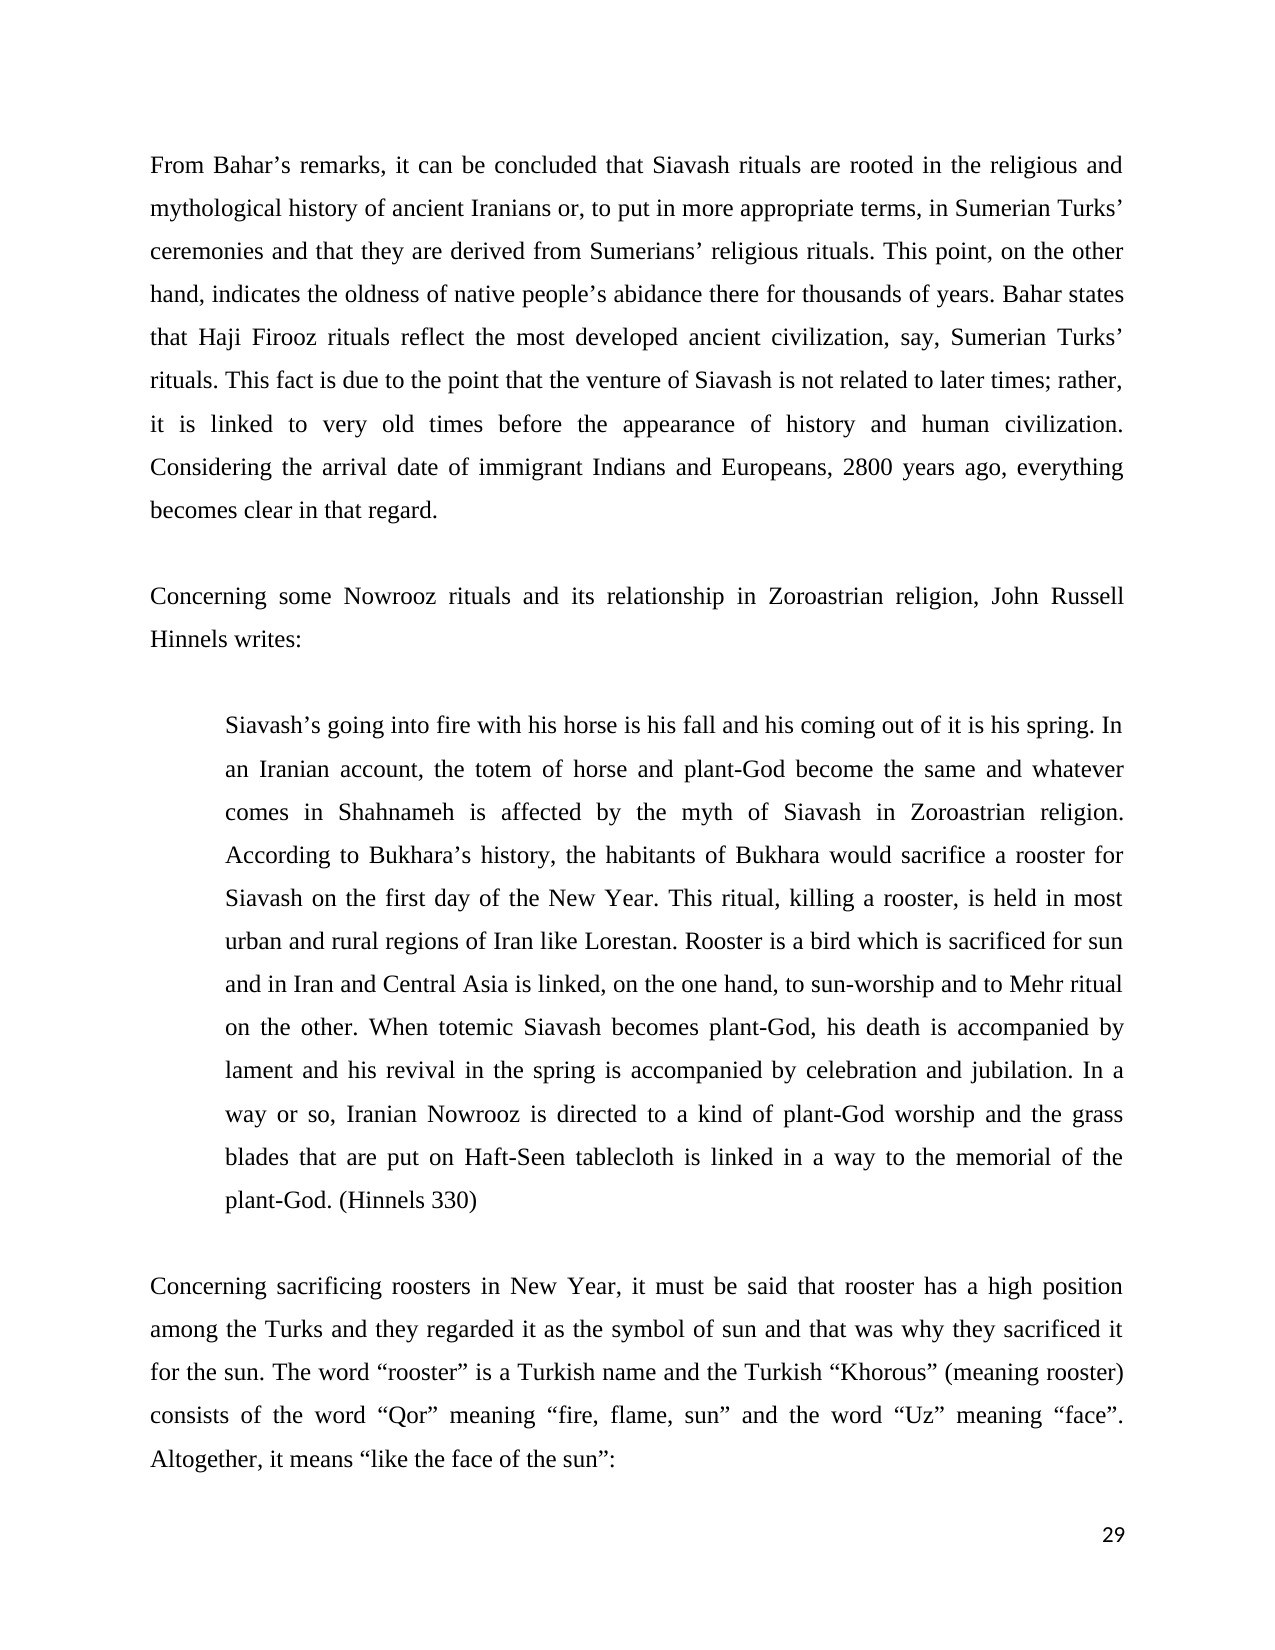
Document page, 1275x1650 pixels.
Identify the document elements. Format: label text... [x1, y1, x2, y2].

text Concerning sacrificing roosters in New Year, it must be said that rooster has a high position among the Turks and they regarded it as the symbol of sun and that was why they sacrificed it for the sun. The word “rooster” is a Turkish name and the Turkish “Khorous” (meaning rooster) consists of the word “Qor” meaning “fire, flame, sun” and the word “Uz” meaning “face”. Altogether, it means “like the face of the sun”: [150, 1271, 1125, 1472]
text Concerning some Nowrooz rituals and its relationship in Zoroastrian religion, John Russell Hinnels writes: [150, 581, 1125, 653]
text From Bahar’s remarks, it can be concluded that Siavash rituals are rooted in the religious and mythological history of ancient Iranians or, to put in more appropriate terms, in Sumerian Turks’ ceremonies and that they are derived from Sumerians’ religious rituals. This point, on the other hand, indicates the oldness of native people’s abidance there for thousands of years. Bahar states that Haji Firooz rituals reflect the most developed ancient civilization, say, Sumerian Turks’ rituals. This fact is due to the point that the venture of Siavash is not related to later times; rather, it is linked to very old times before the appearance of history and human civilization. Considering the arrival date of immigrant Indians and Europeans, 2800 years ago, everything becomes clear in that regard. [150, 150, 1125, 524]
text Siavash’s going into fire with his horse is his fall and his coming out of it is his spring. In an Iranian account, the totem of horse and plant-God become the same and whatever comes in Shahnameh is affected by the myth of Siavash in Zoroastrian religion. According to Bukhara’s history, the habitants of Bukhara would sacrifice a rooster for Siavash on the first day of the New Year. This ritual, killing a rooster, is held in most urban and rural regions of Iran like Lorestan. Rooster is a bird which is sacrificed for sun and in Iran and Central Asia is linked, on the one hand, to sun-worship and to Mehr ritual on the other. When totemic Siavash becomes plant-God, his death is accompanied by lament and his revival in the spring is accompanied by celebration and jubilation. In a way or so, Iranian Nowrooz is directed to a kind of plant-God worship and the grass blades that are put on Haft-Seen tablecloth is linked in a way to the memorial of the plant-God. (Hinnels 330) [225, 711, 1125, 1214]
